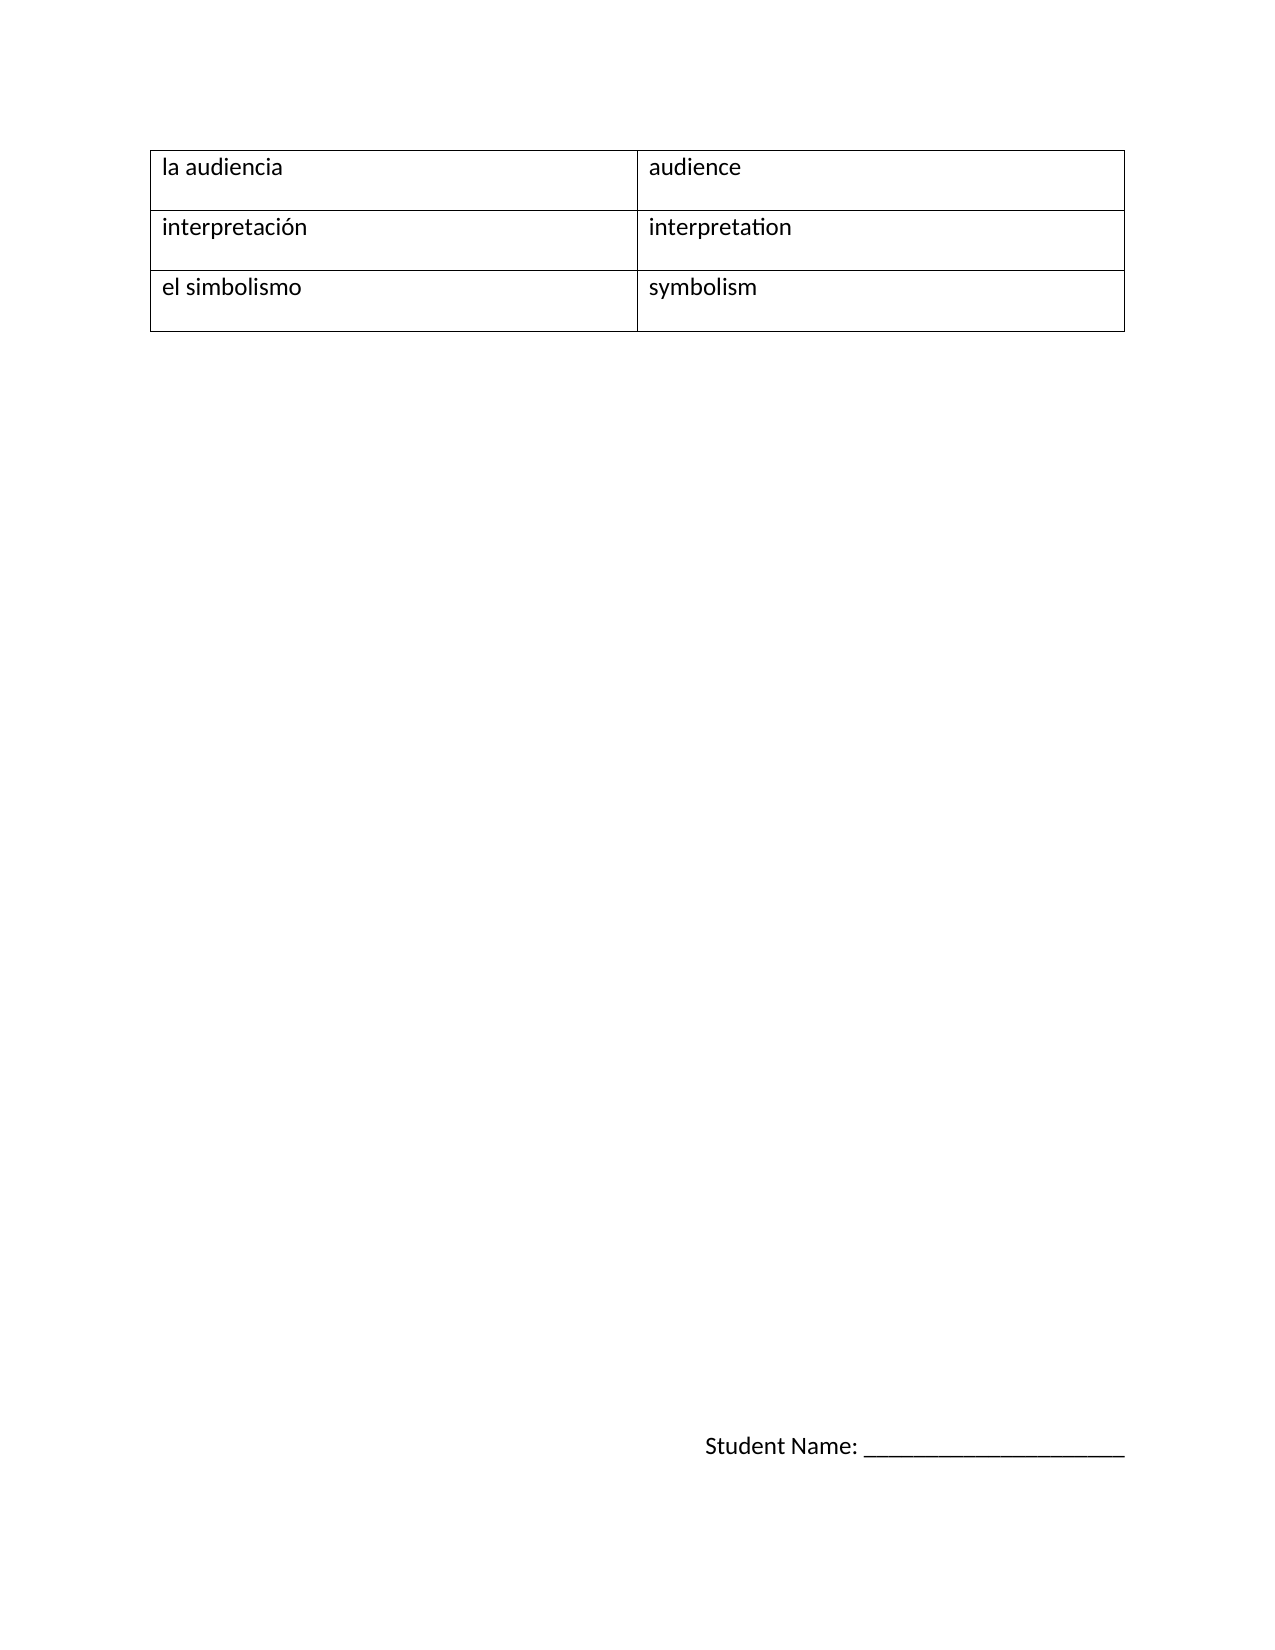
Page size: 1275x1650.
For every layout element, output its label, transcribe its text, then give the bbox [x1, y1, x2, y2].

table_cell interpretation [638, 211, 1124, 270]
text Student Name: _____________________ [150, 1430, 1125, 1461]
table_cell interpretación [151, 211, 637, 270]
table_cell audience [638, 151, 1124, 210]
table_cell el simbolismo [151, 271, 637, 331]
table_cell symbolism [638, 271, 1124, 331]
table_cell la audiencia [151, 151, 637, 210]
